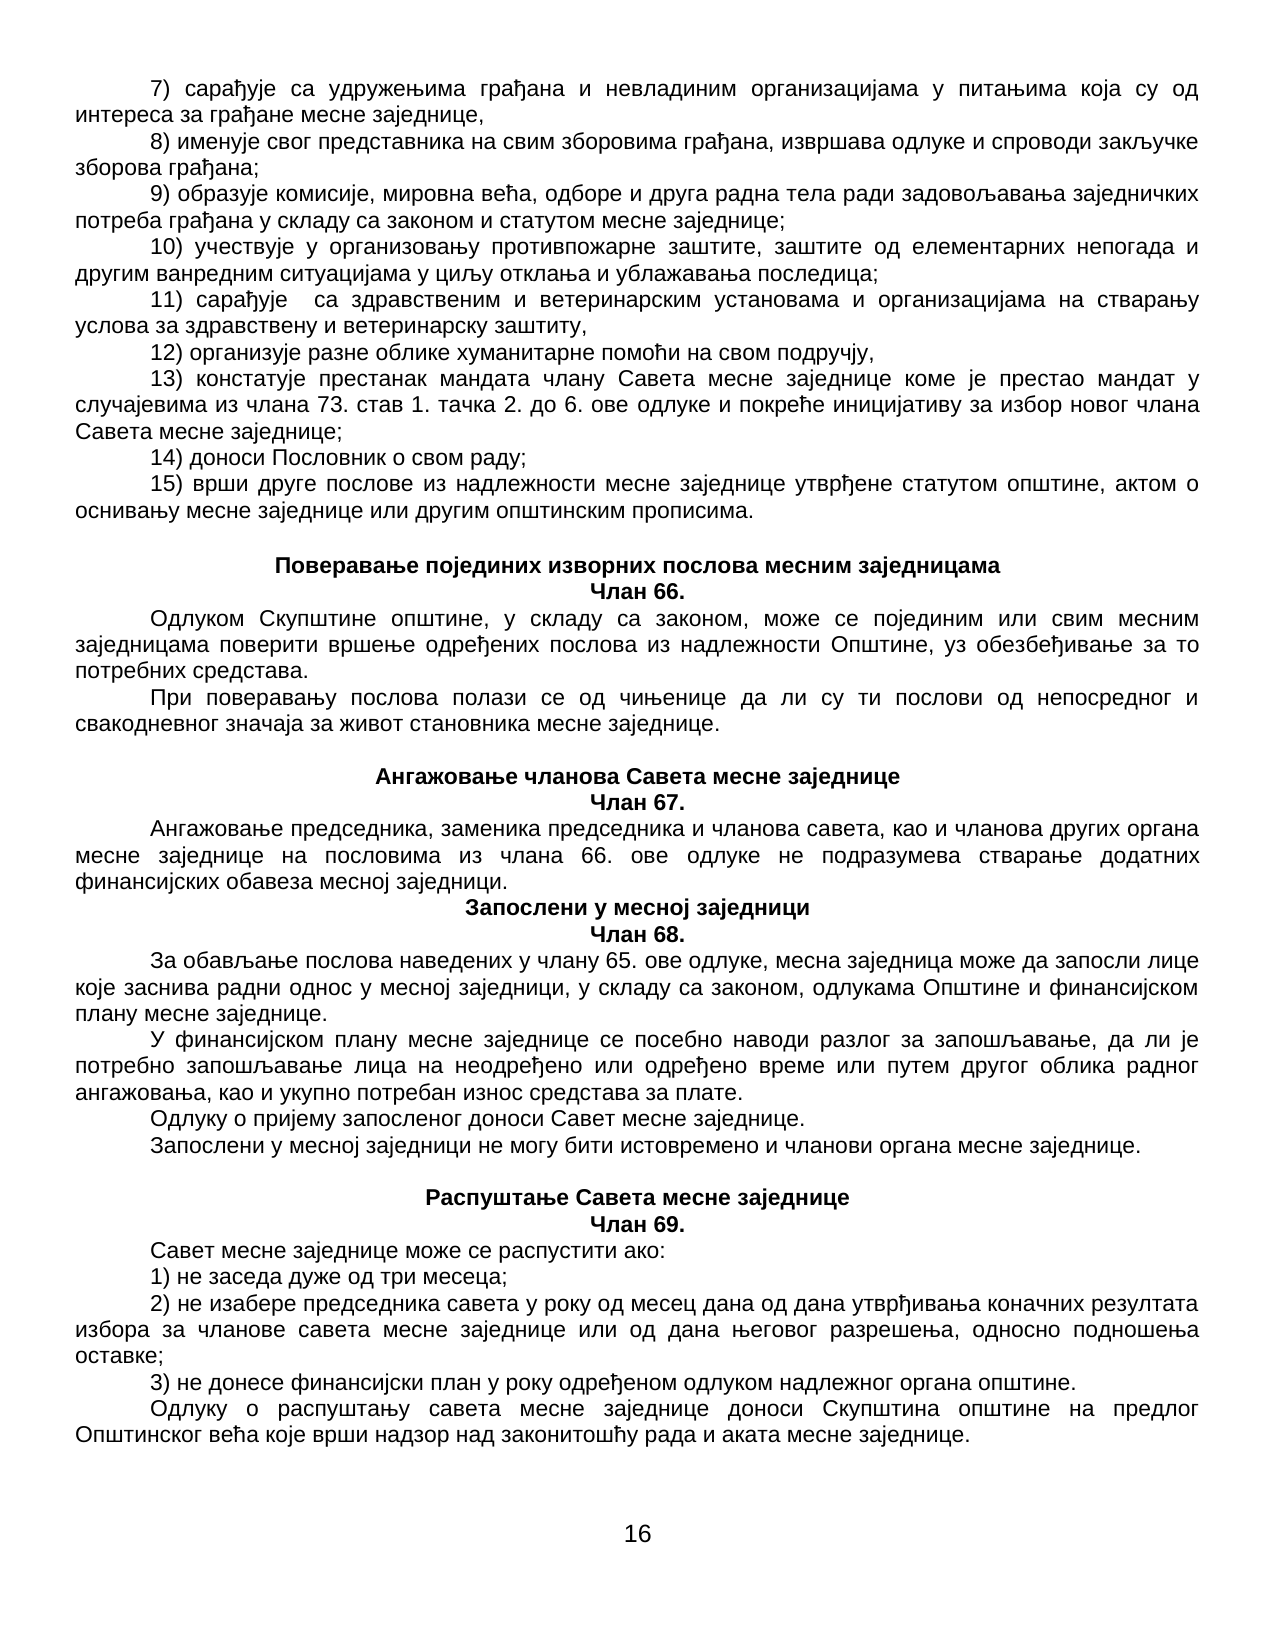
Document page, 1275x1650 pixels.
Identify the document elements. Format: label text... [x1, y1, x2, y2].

text 2) не изабере председника савета у року од месец дана од дана утврђивања коначних резултата избора за чланове савета месне заједнице или од дана његовог разрешења, односно подношења оставке; [75, 1290, 1200, 1369]
text 13) констатује престанак мандата члану Савета месне заједнице коме је престао мандат у случајевима из члана 73. став 1. тачка 2. до 6. ове oдлуке и покреће иницијативу за избор новог члана Савета месне заједнице; [75, 365, 1200, 444]
text При поверавању послова полази се од чињенице да ли су ти послови од непосредног и свакодневног значаја за живот становника месне заједнице. [75, 683, 1200, 736]
text Члан 66. [75, 578, 1200, 604]
text Запослени у месној заједници [75, 894, 1200, 921]
text Одлуку о пријему запосленог доноси Савет месне заједнице. [75, 1105, 1200, 1132]
text Запослени у месној заједници не могу бити истовремено и чланови органа месне заједнице. [75, 1132, 1200, 1158]
text 9) образује комисије, мировна већа, одборе и друга радна тела ради задовољавања заједничких потреба грађана у складу са законом и статутом месне заједнице; [75, 180, 1200, 233]
text 15) врши друге послове из надлежности месне заједнице утврђене статутом општине, актом о оснивању месне заједнице или другим општинским прописима. [75, 470, 1200, 523]
text 1) не заседа дуже од три месеца; [75, 1263, 1200, 1290]
text Распуштање Савета месне заједнице [75, 1184, 1200, 1211]
text 14) доноси Пословник о свом раду; [75, 444, 1200, 470]
text 12) организује разне облике хуманитарне помоћи на свом подручју, [75, 338, 1200, 365]
text Савет месне заједнице може се распустити ако: [75, 1237, 1200, 1263]
text 11) сарађује са здравственим и ветеринарским установама и организацијама на стварању услова за здравствену и ветеринарску заштиту, [75, 286, 1200, 338]
text Ангажовање председника, заменика председника и чланова савета, као и чланова других органа месне заједнице на пословима из члана 66. ове oдлуке не подразумева стварање додатних финансијских обавеза месној заједници. [75, 815, 1200, 894]
text Члан 69. [75, 1211, 1200, 1237]
text 7) сарађује са удружењима грађана и невладиним организацијама у питањима која су од интереса за грађане месне заједнице, [75, 75, 1200, 128]
text Ангажовање чланова Савета месне заједнице [75, 763, 1200, 789]
text 10) учествује у организовању противпожарне заштите, заштите од елементарних непогада и другим ванредним ситуацијама у циљу отклања и ублажавања последица; [75, 233, 1200, 286]
text Члан 68. [75, 921, 1200, 947]
text 3) не донесе финансијски план у року одређеном одлуком надлежног органа општине. [75, 1369, 1200, 1395]
text Одлуком Скупштине општине, у складу са законом, може се појединим или свим месним заједницама поверити вршење одређених послова из надлежности Општине, уз обезбеђивање за то потребних средстава. [75, 604, 1200, 683]
text Поверавање појединих изворних послова месним заједницама [75, 552, 1200, 578]
text У финансијском плану месне заједнице се посебно наводи разлог за запошљавање, да ли је потребно запошљавање лица на неодређено или одређено време или путем другог облика радног ангажовања, као и укупно потребан износ средстава за плате. [75, 1026, 1200, 1105]
text Члан 67. [75, 789, 1200, 815]
text 8) именује свог представника на свим зборовима грађана, извршава одлуке и спроводи закључке зборова грађана; [75, 128, 1200, 180]
text Одлуку о распуштању савета месне заједнице доноси Скупштина општине на предлог Општинског већа које врши надзор над законитошћу рада и аката месне заједнице. [75, 1395, 1200, 1448]
text За обављање послова наведених у члану 65. oве одлуке, месна заједница може да запосли лице које заснива радни однос у месној заједници, у складу са законом, одлукама Општине и финансијском плану месне заједнице. [75, 947, 1200, 1026]
